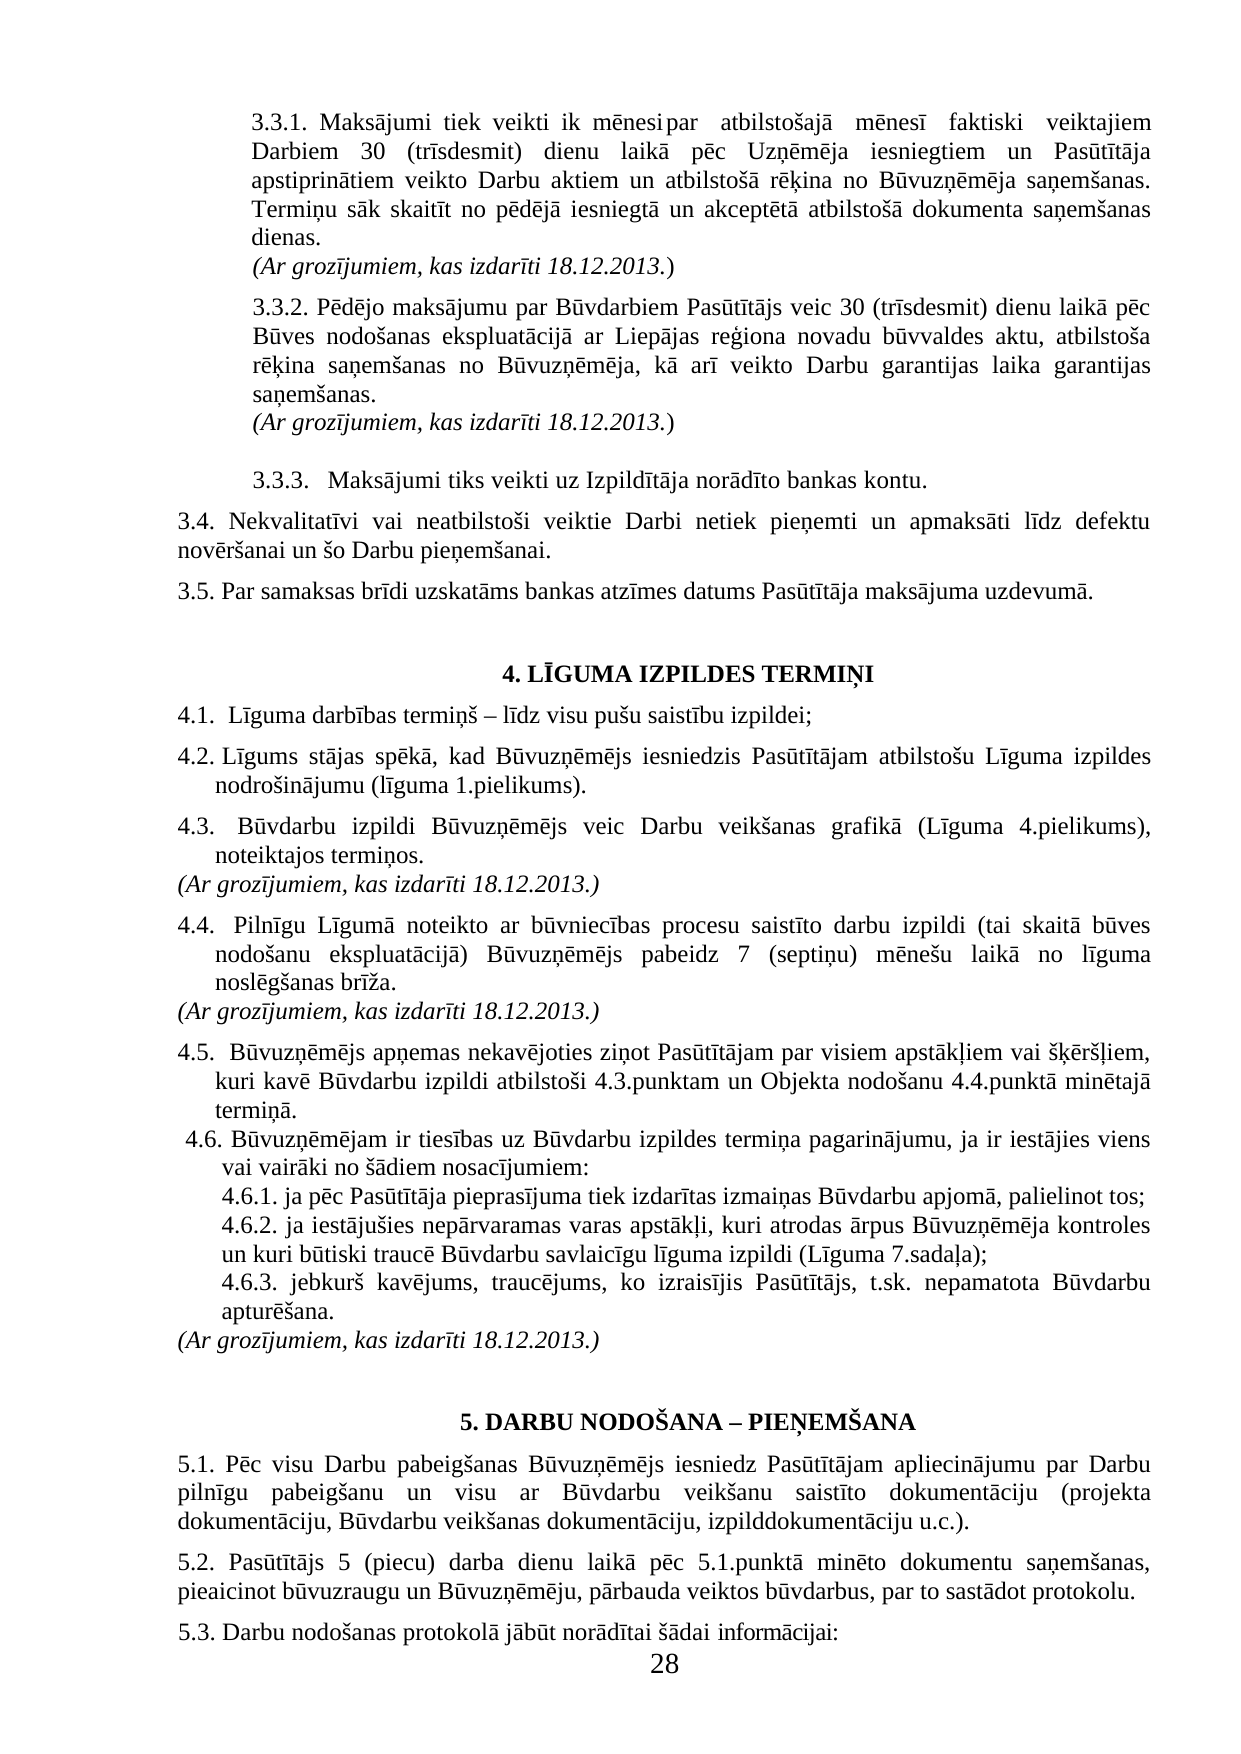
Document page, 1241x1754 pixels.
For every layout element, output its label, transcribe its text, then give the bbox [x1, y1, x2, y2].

list Būvuzņēmējs apņemas nekavējoties ziņot Pasūtītājam par visiem apstākļiem vai šķēršļiem, kuri kavē Būvdarbu izpildi atbilstoši 4.3.punktam un Objekta nodošanu 4.4.punktā minētajā termiņā. [177, 1037, 1152, 1124]
text 5.2. Pasūtītājs 5 (piecu) darba dienu laikā pēc 5.1.punktā minēto dokumentu saņemšanas, pieaicinot būvuzraugu un Būvuzņēmēju, pārbauda veiktos būvdarbus, par to sastādot protokolu. [177, 1547, 1152, 1605]
text 3.3.2. Pēdējo maksājumu par Būvdarbiem Pasūtītājs veic 30 (trīsdesmit) dienu laikā pēc Būves nodošanas ekspluatācijā ar Liepājas reģiona novadu būvvaldes aktu, atbilstoša rēķina saņemšanas no Būvuzņēmēja, kā arī veikto Darbu garantijas laika garantijas saņemšanas. [252, 292, 1152, 407]
list Pilnīgu Līgumā noteikto ar būvniecības procesu saistīto darbu izpildi (tai skaitā būves nodošanu ekspluatācijā) Būvuzņēmējs pabeidz 7 (septiņu) mēnešu laikā no līguma noslēgšanas brīža. [177, 910, 1152, 996]
text 4.6. Būvuzņēmējam ir tiesības uz Būvdarbu izpildes termiņa pagarinājumu, ja ir iestājies viens vai vairāki no šādiem nosacījumiem: [177, 1124, 1152, 1181]
text 5.1. Pēc visu Darbu pabeigšanas Būvuzņēmējs iesniedz Pasūtītājam apliecinājumu par Darbu pilnīgu pabeigšanu un visu ar Būvdarbu veikšanu saistīto dokumentāciju (projekta dokumentāciju, Būvdarbu veikšanas dokumentāciju, izpilddokumentāciju u.c.). [177, 1449, 1152, 1535]
text 4.6.1. ja pēc Pasūtītāja pieprasījuma tiek izdarītas izmaiņas Būvdarbu apjomā, palielinot tos; [222, 1181, 1152, 1210]
text 5. DARBU NODOŠANA – PIEŅEMŠANA [224, 1407, 1152, 1436]
text (Ar grozījumiem, kas izdarīti 18.12.2013.) [177, 996, 1152, 1025]
text 4.6.3. jebkurš kavējums, traucējums, ko izraisījis Pasūtītājs, t.sk. nepamatota Būvdarbu apturēšana. [221, 1267, 1152, 1325]
text (Ar grozījumiem, kas izdarīti 18.12.2013.) [177, 1325, 1152, 1354]
text 4.6.2. ja iestājušies nepārvaramas varas apstākļi, kuri atrodas ārpus Būvuzņēmēja kontroles un kuri būtiski traucē Būvdarbu savlaicīgu līguma izpildi (Līguma 7.sadaļa); [221, 1210, 1152, 1267]
text 3.5. Par samaksas brīdi uzskatāms bankas atzīmes datums Pasūtītāja maksājuma uzdevumā. [177, 576, 1152, 605]
text (Ar grozījumiem, kas izdarīti 18.12.2013.) [252, 407, 1152, 436]
list Būvdarbu izpildi Būvuzņēmējs veic Darbu veikšanas grafikā (Līguma 4.pielikums), noteiktajos termiņos. [177, 811, 1152, 869]
text 5.3. Darbu nodošanas protokolā jābūt norādītai šādai informācijai: [178, 1617, 1152, 1646]
text 3.4. Nekvalitatīvi vai neatbilstoši veiktie Darbi netiek pieņemti un apmaksāti līdz defektu novēršanai un šo Darbu pieņemšanai. [177, 506, 1152, 564]
text (Ar grozījumiem, kas izdarīti 18.12.2013.) [177, 869, 1152, 897]
list Maksājumi tiks veikti uz Izpildītāja norādīto bankas kontu. [252, 465, 1152, 494]
list Līgums stājas spēkā, kad Būvuzņēmējs iesniedzis Pasūtītājam atbilstošu Līguma izpildes nodrošinājumu (līguma 1.pielikums). [177, 741, 1152, 799]
list Līguma darbības termiņš – līdz visu pušu saistību izpildei; [177, 700, 1152, 729]
text 4. LĪGUMA IZPILDES TERMIŅI [224, 659, 1152, 687]
text (Ar grozījumiem, kas izdarīti 18.12.2013.) [252, 251, 1152, 280]
text 3.3.1. Maksājumi tiek veikti ik mēnesi par atbilstošajā mēnesī faktiski veiktajiem Darbiem 30 (trīsdesmit) dienu laikā pēc Uzņēmēja iesniegtiem un Pasūtītāja apstiprinātiem veikto Darbu aktiem un atbilstošā rēķina no Būvuzņēmēja saņemšanas. Termiņu sāk skaitīt no pēdējā iesniegtā un akceptētā atbilstošā dokumenta saņemšanas dienas. [251, 107, 1152, 251]
